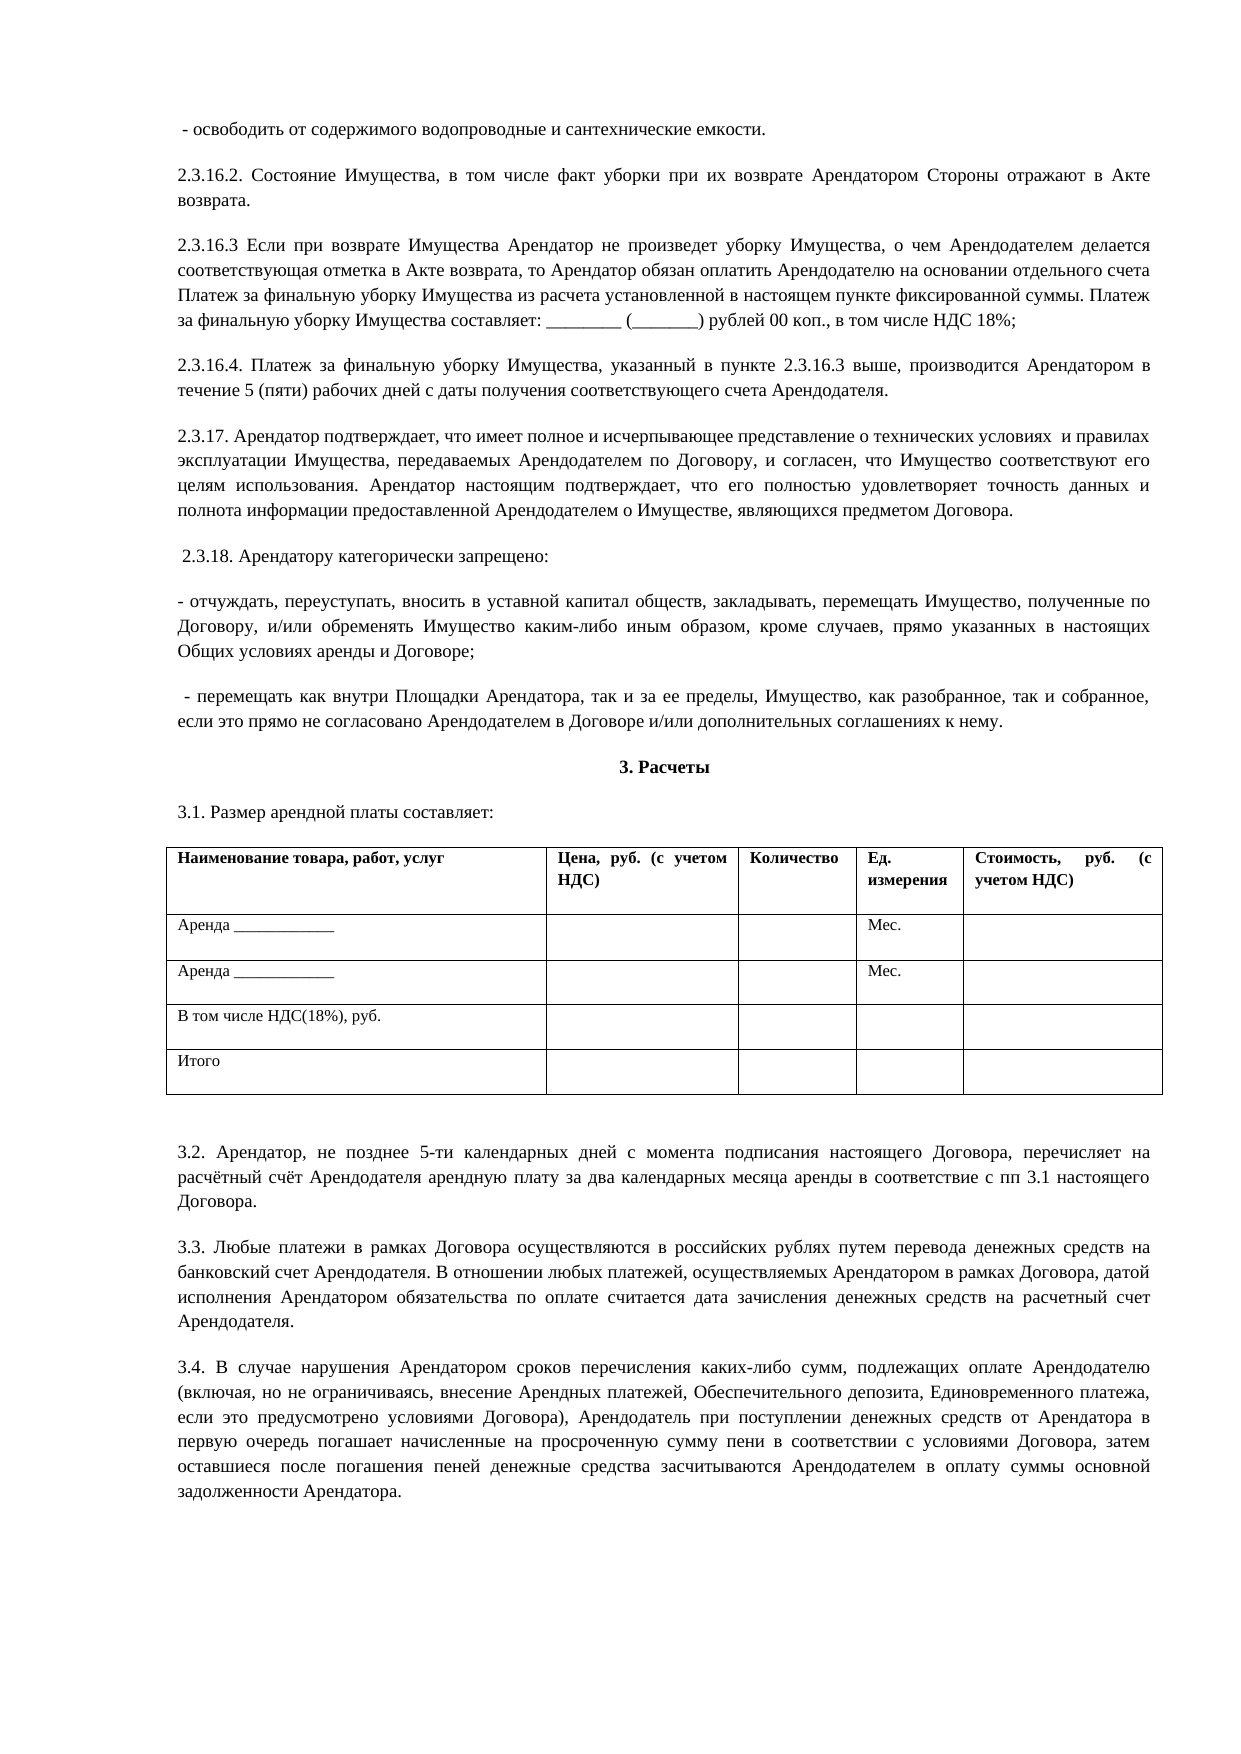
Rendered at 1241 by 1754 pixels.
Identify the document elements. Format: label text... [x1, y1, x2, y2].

text 3.4. В случае нарушения Арендатором сроков перечисления каких-либо сумм, подлежащих оплате Арендодателю (включая, но не ограничиваясь, внесение Арендных платежей, Обеспечительного депозита, Единовременного платежа, если это предусмотрено условиями Договора), Арендодатель при поступлении денежных средств от Арендатора в первую очередь погашает начисленные на просроченную сумму пени в соответствии с условиями Договора, затем оставшиеся после погашения пеней денежные средства засчитываются Арендодателем в оплату суммы основной задолженности Арендатора. [177, 1356, 1152, 1502]
text - отчуждать, переуступать, вносить в уставной капитал обществ, закладывать, перемещать Имущество, полученные по Договору, и/или обременять Имущество каким-либо иным образом, кроме случаев, прямо указанных в настоящих Общих условиях аренды и Договоре; [177, 590, 1152, 661]
table_cell [857, 1005, 963, 1049]
table_header Ед. измерения [857, 848, 963, 914]
text 3.1. Размер арендной платы составляет: [177, 801, 1152, 823]
text 3.2. Арендатор, не позднее 5-ти календарных дней с момента подписания настоящего Договора, перечисляет на расчётный счёт Арендодателя арендную плату за два календарных месяца аренды в соответствие с пп 3.1 настоящего Договора. [177, 1141, 1152, 1212]
text 2.3.16.3 Если при возврате Имущества Арендатор не произведет уборку Имущества, о чем Арендодателем делается соответствующая отметка в Акте возврата, то Арендатор обязан оплатить Арендодателю на основании отдельного счета Платеж за финальную уборку Имущества из расчета установленной в настоящем пункте фиксированной суммы. Платеж за финальную уборку Имущества составляет: ________ (_______) рублей 00 коп., в том числе НДС 18%; [177, 234, 1152, 330]
table_cell [964, 1005, 1162, 1049]
table_cell [739, 961, 856, 1004]
table_cell В том числе НДС(18%), руб. [167, 1005, 546, 1049]
text - перемещать как внутри Площадки Арендатора, так и за ее пределы, Имущество, как разобранное, так и собранное, если это прямо не согласовано Арендодателем в Договоре и/или дополнительных соглашениях к нему. [177, 685, 1152, 732]
table_cell [739, 915, 856, 959]
table_cell Аренда ____________ [167, 915, 546, 959]
table_header Цена, руб. (с учетом НДС) [547, 848, 738, 914]
table_header Наименование товара, работ, услуг [167, 848, 546, 914]
text 2.3.18. Арендатору категорически запрещено: [177, 544, 1152, 566]
text 3.3. Любые платежи в рамках Договора осуществляются в российских рублях путем перевода денежных средств на банковский счет Арендодателя. В отношении любых платежей, осуществляемых Арендатором в рамках Договора, датой исполнения Арендатором обязательства по оплате считается дата зачисления денежных средств на расчетный счет Арендодателя. [177, 1236, 1152, 1332]
text 3. Расчеты [177, 756, 1152, 777]
text 2.3.17. Арендатор подтверждает, что имеет полное и исчерпывающее представление о технических условиях и правилах эксплуатации Имущества, передаваемых Арендодателем по Договору, и согласен, что Имущество соответствуют его целям использования. Арендатор настоящим подтверждает, что его полностью удовлетворяет точность данных и полнота информации предоставленной Арендодателем о Имуществе, являющихся предметом Договора. [177, 424, 1152, 521]
table_cell [964, 915, 1162, 959]
table_cell [964, 1050, 1162, 1094]
text 2.3.16.2. Состояние Имущества, в том числе факт уборки при их возврате Арендатором Стороны отражают в Акте возврата. [177, 164, 1152, 210]
table_header Количество [739, 848, 856, 914]
table_cell [739, 1005, 856, 1049]
table_cell [964, 961, 1162, 1004]
text - освободить от содержимого водопроводные и сантехнические емкости. [177, 118, 1152, 140]
table_cell [547, 1050, 738, 1094]
table_cell Мес. [857, 961, 963, 1004]
table_cell Мес. [857, 915, 963, 959]
text 2.3.16.4. Платеж за финальную уборку Имущества, указанный в пункте 2.3.16.3 выше, производится Арендатором в течение 5 (пяти) рабочих дней с даты получения соответствующего счета Арендодателя. [177, 354, 1152, 401]
table_cell [547, 961, 738, 1004]
table_cell [739, 1050, 856, 1094]
table_header Стоимость, руб. (с учетом НДС) [964, 848, 1162, 914]
table_cell Аренда ____________ [167, 961, 546, 1004]
table_cell [547, 1005, 738, 1049]
table_cell [547, 915, 738, 959]
table_cell Итого [167, 1050, 546, 1094]
table_cell [857, 1050, 963, 1094]
